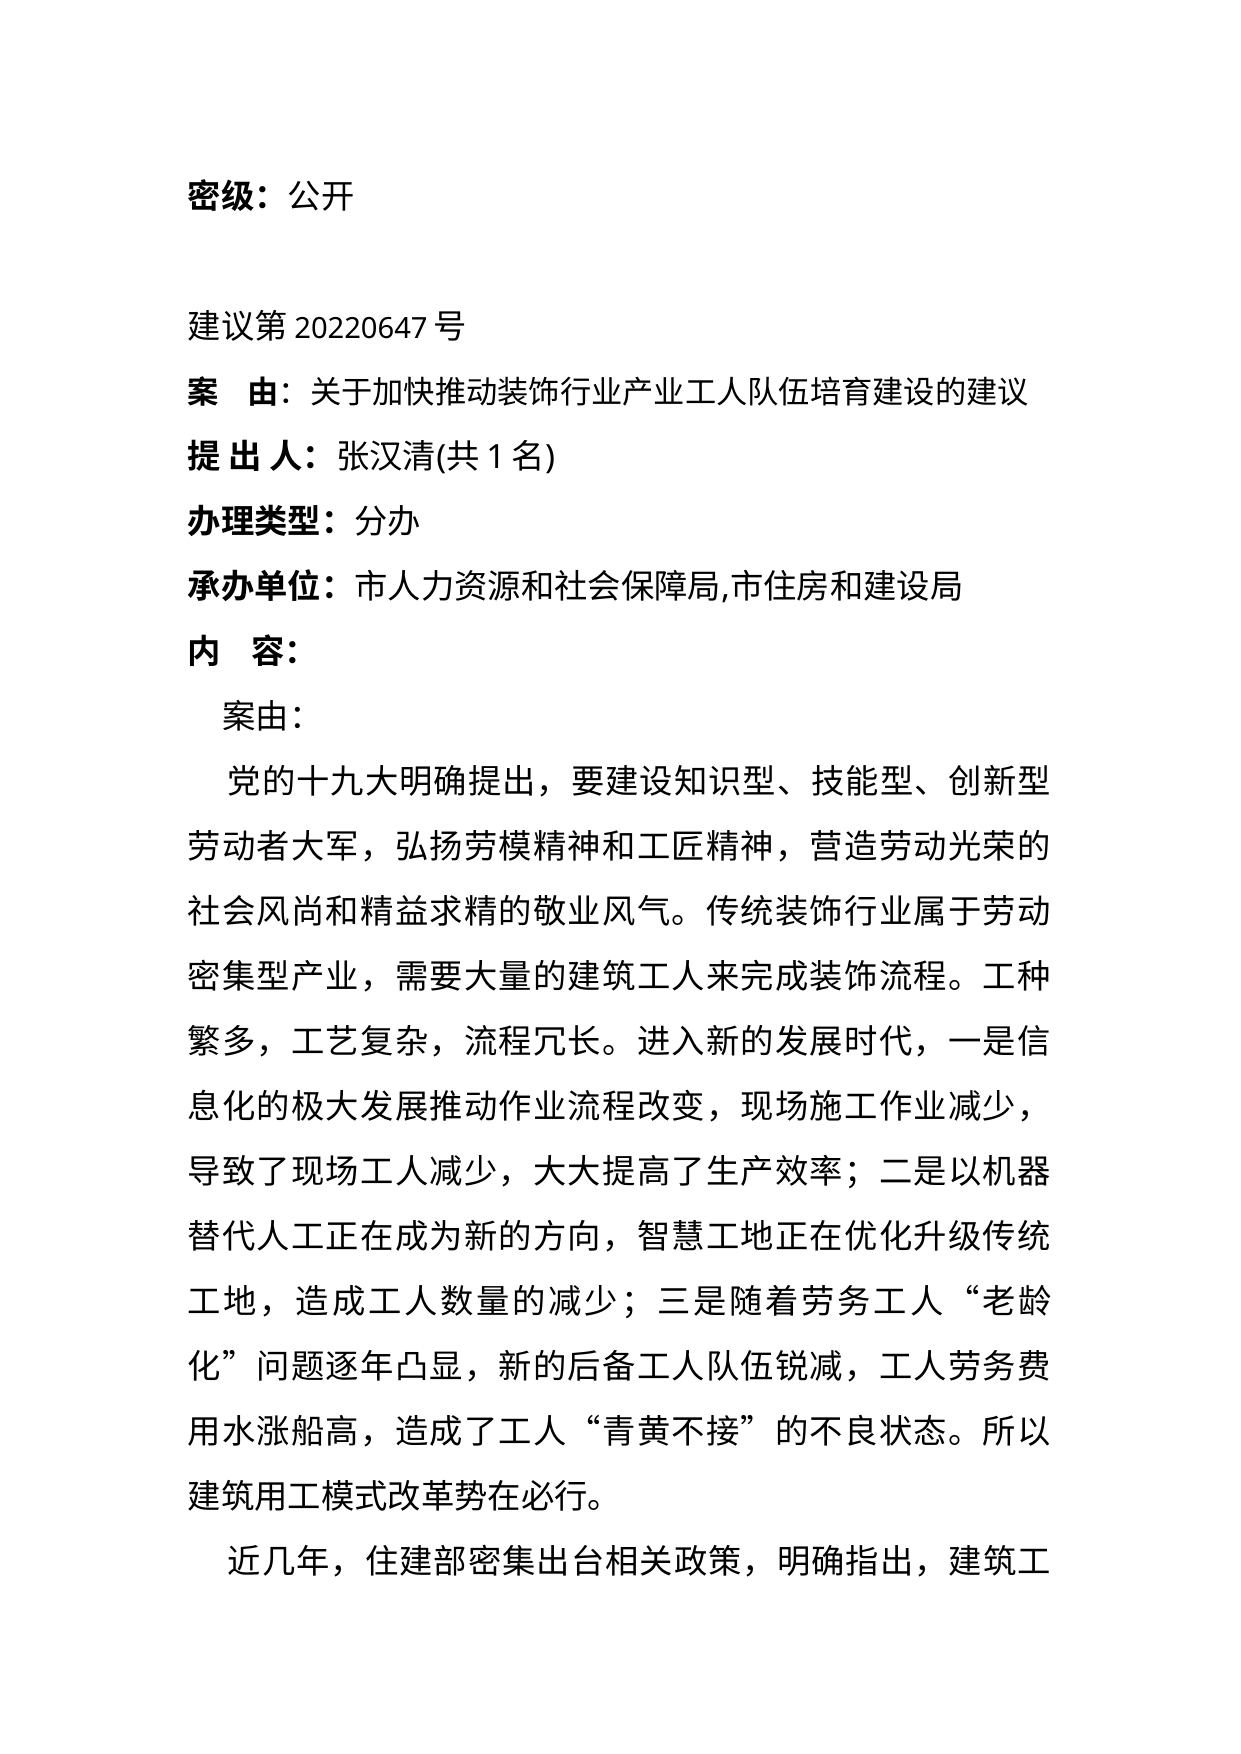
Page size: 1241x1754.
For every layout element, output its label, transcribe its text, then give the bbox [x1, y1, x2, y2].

text 密级：公开 [187, 162, 1053, 227]
text 案由： [187, 682, 1053, 747]
text 党的十九大明确提出，要建设知识型、技能型、创新型劳动者大军，弘扬劳模精神和工匠精神，营造劳动光荣的社会风尚和精益求精的敬业风气。传统装饰行业属于劳动密集型产业，需要大量的建筑工人来完成装饰流程。工种繁多，工艺复杂，流程冗长。进入新的发展时代，一是信息化的极大发展推动作业流程改变，现场施工作业减少，导致了现场工人减少，大大提高了生产效率；二是以机器替代人工正在成为新的方向，智慧工地正在优化升级传统工地，造成工人数量的减少；三是随着劳务工人“老龄化”问题逐年凸显，新的后备工人队伍锐减，工人劳务费用水涨船高，造成了工人“青黄不接”的不良状态。所以，建筑用工模式改革势在必行。 [187, 747, 1053, 1527]
text 建议第20220647号 [187, 292, 1053, 357]
text 办理类型：分办 [187, 487, 1053, 552]
text 承办单位：市人力资源和社会保障局,市住房和建设局 [187, 552, 1053, 617]
text 内 容： [187, 617, 1053, 682]
text 案 由：关于加快推动装饰行业产业工人队伍培育建设的建议 [187, 357, 1053, 422]
text 提 出 人：张汉清(共1名) [187, 422, 1053, 487]
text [187, 1527, 1053, 1592]
